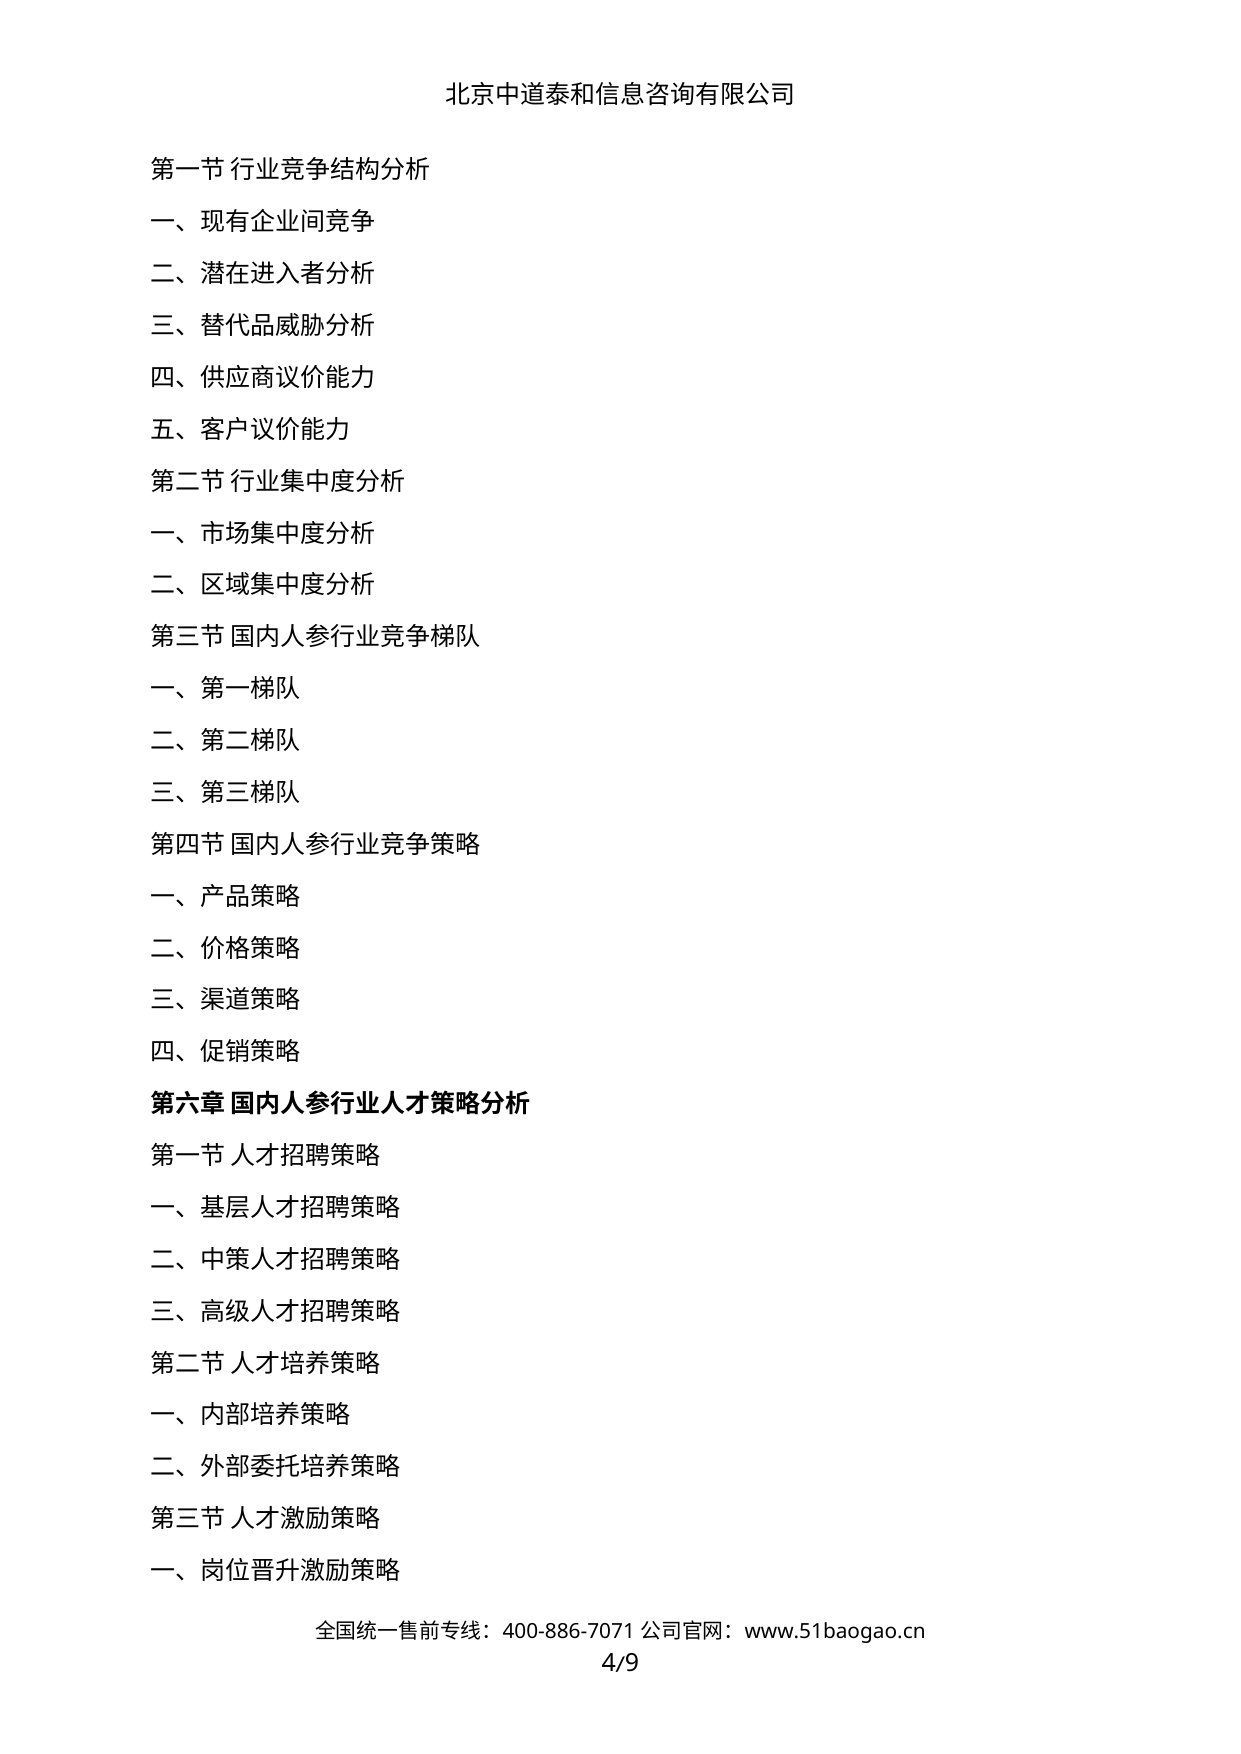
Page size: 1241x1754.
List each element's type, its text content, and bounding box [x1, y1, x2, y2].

text 四、促销策略 [150, 1032, 1090, 1068]
text 第一节 行业竞争结构分析 [150, 150, 1090, 186]
text 一、第一梯队 [150, 669, 1090, 705]
text 二、第二梯队 [150, 721, 1090, 757]
text 三、高级人才招聘策略 [150, 1291, 1090, 1327]
text 二、外部委托培养策略 [150, 1447, 1090, 1483]
text 第六章 国内人参行业人才策略分析 [150, 1084, 1090, 1120]
text 二、价格策略 [150, 928, 1090, 964]
text 一、内部培养策略 [150, 1395, 1090, 1431]
text 二、潜在进入者分析 [150, 254, 1090, 290]
text 第二节 行业集中度分析 [150, 461, 1090, 497]
text 二、区域集中度分析 [150, 565, 1090, 601]
text 第三节 人才激励策略 [150, 1499, 1090, 1535]
text 一、基层人才招聘策略 [150, 1187, 1090, 1224]
text 一、产品策略 [150, 876, 1090, 912]
text 三、渠道策略 [150, 980, 1090, 1016]
text 一、现有企业间竞争 [150, 202, 1090, 238]
text 二、中策人才招聘策略 [150, 1239, 1090, 1276]
text 第一节 人才招聘策略 [150, 1136, 1090, 1172]
text 五、客户议价能力 [150, 409, 1090, 446]
text 三、替代品威胁分析 [150, 306, 1090, 342]
text 第三节 国内人参行业竞争梯队 [150, 617, 1090, 653]
text 第四节 国内人参行业竞争策略 [150, 824, 1090, 861]
text 第二节 人才培养策略 [150, 1343, 1090, 1379]
text 三、第三梯队 [150, 772, 1090, 809]
text 四、供应商议价能力 [150, 357, 1090, 394]
text 一、岗位晋升激励策略 [150, 1551, 1090, 1587]
text 一、市场集中度分析 [150, 513, 1090, 549]
